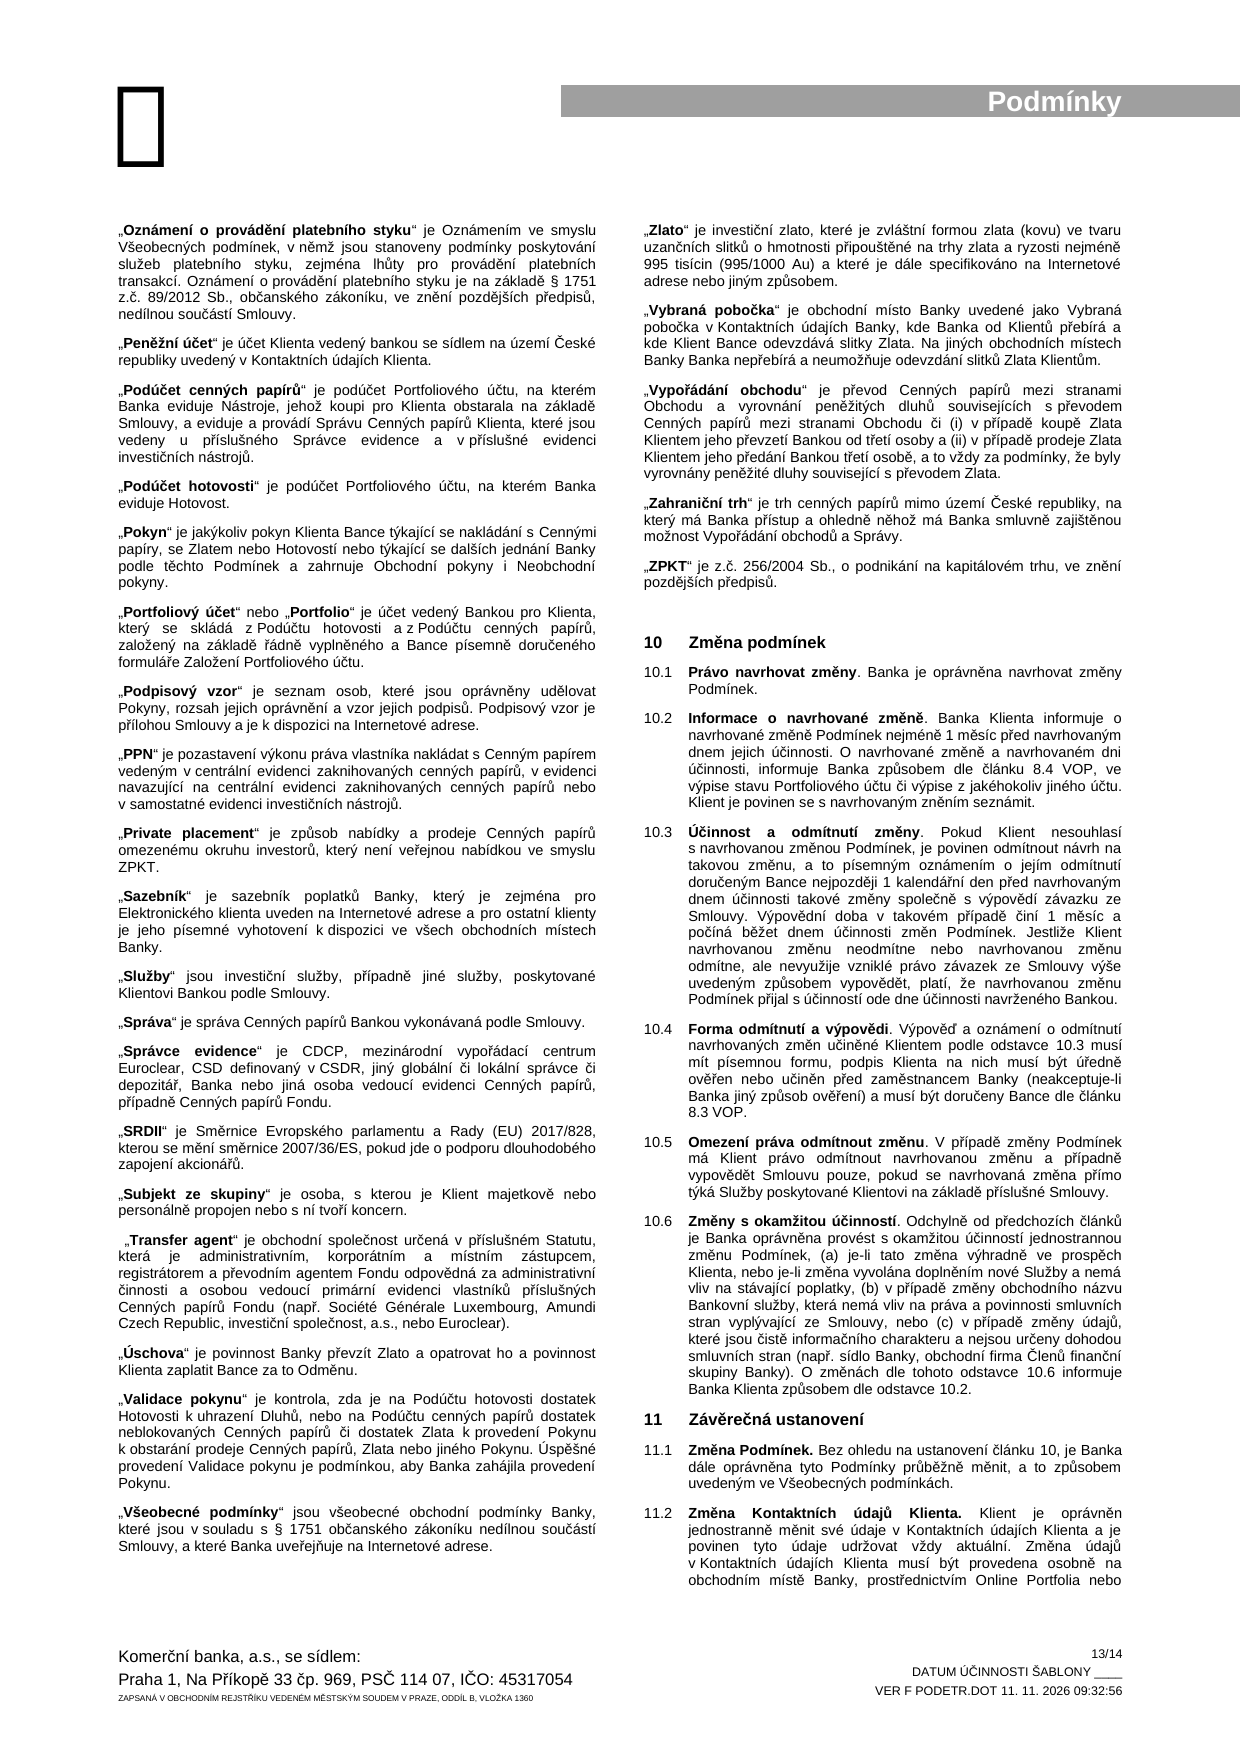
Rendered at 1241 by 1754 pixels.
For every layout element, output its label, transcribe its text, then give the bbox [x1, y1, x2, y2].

subtitle Změna podmínek [644, 632, 1122, 652]
text „Private placement“ je způsob nabídky a prodeje Cenných papírů omezenému okruhu investorů, který není veřejnou nabídkou ve smyslu ZPKT. [118, 825, 596, 876]
text „Všeobecné podmínky“ jsou všeobecné obchodní podmínky Banky, které jsou v souladu s § 1751 občanského zákoníku nedílnou součástí Smlouvy, a které Banka uveřejňuje na Internetové adrese. [118, 1504, 596, 1554]
subtitle Informace o navrhované změně. Banka Klienta informuje o navrhované změně Podmínek nejméně 1 měsíc před navrhovaným dnem jejich účinnosti. O navrhované změně a navrhovaném dni účinnosti, informuje Banka způsobem dle článku 8.4 VOP, ve výpise stavu Portfoliového účtu či výpise z jakéhokoliv jiného účtu. Klient je povinen se s navrhovaným zněním seznámit. [644, 710, 1122, 811]
subtitle Účinnost a odmítnutí změny. Pokud Klient nesouhlasí s navrhovanou změnou Podmínek, je povinen odmítnout návrh na takovou změnu, a to písemným oznámením o jejím odmítnutí doručeným Bance nejpozději 1 kalendářní den před navrhovaným dnem účinnosti takové změny společně s výpovědí závazku ze Smlouvy. Výpovědní doba v takovém případě činí 1 měsíc a počíná běžet dnem účinnosti změn Podmínek. Jestliže Klient navrhovanou změnu neodmítne nebo navrhovanou změnu odmítne, ale nevyužije vzniklé právo závazek ze Smlouvy výše uvedeným způsobem vypovědět, platí, že navrhovanou změnu Podmínek přijal s účinností ode dne účinnosti navrženého Bankou. [644, 823, 1122, 1008]
text „Validace pokynu“ je kontrola, zda je na Podúčtu hotovosti dostatek Hotovosti k uhrazení Dluhů, nebo na Podúčtu cenných papírů dostatek neblokovaných Cenných papírů či dostatek Zlata k provedení Pokynu k obstarání prodeje Cenných papírů, Zlata nebo jiného Pokynu. Úspěšné provedení Validace pokynu je podmínkou, aby Banka zahájila provedení Pokynu. [118, 1391, 596, 1491]
text „Správa“ je správa Cenných papírů Bankou vykonávaná podle Smlouvy. [118, 1014, 596, 1030]
text „Sazebník“ je sazebník poplatků Banky, který je zejména pro Elektronického klienta uveden na Internetové adrese a pro ostatní klienty je jeho písemné vyhotovení k dispozici ve všech obchodních místech Banky. [118, 888, 596, 955]
text „Peněžní účet“ je účet Klienta vedený bankou se sídlem na území České republiky uvedený v Kontaktních údajích Klienta. [118, 335, 596, 369]
text „Vybraná pobočka“ je obchodní místo Banky uvedené jako Vybraná pobočka v Kontaktních údajích Banky, kde Banka od Klientů přebírá a kde Klient Bance odevzdává slitky Zlata. Na jiných obchodních místech Banky Banka nepřebírá a neumožňuje odevzdání slitků Zlata Klientům. [644, 302, 1122, 369]
text „Podúčet hotovosti“ je podúčet Portfoliového účtu, na kterém Banka eviduje Hotovost. [118, 478, 596, 511]
text „Subjekt ze skupiny“ je osoba, s kterou je Klient majetkově nebo personálně propojen nebo s ní tvoří koncern. [118, 1185, 596, 1219]
text „SRDII“ je Směrnice Evropského parlamentu a Rady (EU) 2017/828, kterou se mění směrnice 2007/36/ES, pokud jde o podporu dlouhodobého zapojení akcionářů. [118, 1122, 596, 1173]
subtitle Právo navrhovat změny. Banka je oprávněna navrhovat změny Podmínek. [644, 664, 1122, 698]
subtitle Změna Podmínek. Bez ohledu na ustanovení článku 10, je Banka dále oprávněna tyto Podmínky průběžně měnit, a to způsobem uvedeným ve Všeobecných podmínkách. [644, 1442, 1122, 1492]
text „Transfer agent“ je obchodní společnost určená v příslušném Statutu, která je administrativním, korporátním a místním zástupcem, registrátorem a převodním agentem Fondu odpovědná za administrativní činnosti a osobou vedoucí primární evidenci vlastníků příslušných Cenných papírů Fondu (např. Société Générale Luxembourg, Amundi Czech Republic, investiční společnost, a.s., nebo Euroclear). [118, 1231, 596, 1332]
text „Pokyn“ je jakýkoliv pokyn Klienta Bance týkající se nakládání s Cennými papíry, se Zlatem nebo Hotovostí nebo týkající se dalších jednání Banky podle těchto Podmínek a zahrnuje Obchodní pokyny i Neobchodní pokyny. [118, 524, 596, 591]
subtitle Změny s okamžitou účinností. Odchylně od předchozích článků je Banka oprávněna provést s okamžitou účinností jednostrannou změnu Podmínek, (a) je-li tato změna výhradně ve prospěch Klienta, nebo je-li změna vyvolána doplněním nové Služby a nemá vliv na stávající poplatky, (b) v případě změny obchodního názvu Bankovní služby, která nemá vliv na práva a povinnosti smluvních stran vyplývající ze Smlouvy, nebo (c) v případě změny údajů, které jsou čistě informačního charakteru a nejsou určeny dohodou smluvních stran (např. sídlo Banky, obchodní firma Členů finanční skupiny Banky). O změnách dle tohoto odstavce 10.6 informuje Banka Klienta způsobem dle odstavce 10.2. [644, 1213, 1122, 1397]
text „ZPKT“ je z.č. 256/2004 Sb., o podnikání na kapitálovém trhu, ve znění pozdějších předpisů. [644, 557, 1122, 591]
text „Služby“ jsou investiční služby, případně jiné služby, poskytované Klientovi Bankou podle Smlouvy. [118, 968, 596, 1001]
subtitle Omezení práva odmítnout změnu. V případě změny Podmínek má Klient právo odmítnout navrhovanou změnu a případně vypovědět Smlouvu pouze, pokud se navrhovaná změna přímo týká Služby poskytované Klientovi na základě příslušné Smlouvy. [644, 1133, 1122, 1201]
subtitle Závěrečná ustanovení [644, 1410, 1122, 1429]
text „Správce evidence“ je CDCP, mezinárodní vypořádací centrum Euroclear, CSD definovaný v CSDR, jiný globální či lokální správce či depozitář, Banka nebo jiná osoba vedoucí evidenci Cenných papírů, případně Cenných papírů Fondu. [118, 1043, 596, 1110]
text „Podpisový vzor“ je seznam osob, které jsou oprávněny udělovat Pokyny, rozsah jejich oprávnění a vzor jejich podpisů. Podpisový vzor je přílohou Smlouvy a je k dispozici na Internetové adrese. [118, 683, 596, 733]
text „Vypořádání obchodu“ je převod Cenných papírů mezi stranami Obchodu a vyrovnání peněžitých dluhů souvisejících s převodem Cenných papírů mezi stranami Obchodu či (i) v případě koupě Zlata Klientem jeho převzetí Bankou od třetí osoby a (ii) v případě prodeje Zlata Klientem jeho předání Bankou třetí osobě, a to vždy za podmínky, že byly vyrovnány peněžité dluhy související s převodem Zlata. [644, 381, 1122, 482]
text „Zlato“ je investiční zlato, které je zvláštní formou zlata (kovu) ve tvaru uzančních slitků o hmotnosti připouštěné na trhy zlata a ryzosti nejméně 995 tisícin (995/1000 Au) a které je dále specifikováno na Internetové adrese nebo jiným způsobem. [644, 222, 1122, 289]
subtitle Forma odmítnutí a výpovědi. Výpověď a oznámení o odmítnutí navrhovaných změn učiněné Klientem podle odstavce 10.3 musí mít písemnou formu, podpis Klienta na nich musí být úředně ověřen nebo učiněn před zaměstnancem Banky (neakceptuje-li Banka jiný způsob ověření) a musí být doručeny Bance dle článku 8.3 VOP. [644, 1020, 1122, 1121]
text „Úschova“ je povinnost Banky převzít Zlato a opatrovat ho a povinnost Klienta zaplatit Bance za to Odměnu. [118, 1344, 596, 1378]
text „Zahraniční trh“ je trh cenných papírů mimo území České republiky, na který má Banka přístup a ohledně něhož má Banka smluvně zajištěnou možnost Vypořádání obchodů a Správy. [644, 494, 1122, 545]
text „PPN“ je pozastavení výkonu práva vlastníka nakládat s Cenným papírem vedeným v centrální evidenci zaknihovaných cenných papírů, v evidenci navazující na centrální evidenci zaknihovaných cenných papírů nebo v samostatné evidenci investičních nástrojů. [118, 746, 596, 813]
text „Portfoliový účet“ nebo „Portfolio“ je účet vedený Bankou pro Klienta, který se skládá z Podúčtu hotovosti a z Podúčtu cenných papírů, založený na základě řádně vyplněného a Bance písemně doručeného formuláře Založení Portfoliového účtu. [118, 603, 596, 670]
text „Oznámení o provádění platebního styku“ je Oznámením ve smyslu Všeobecných podmínek, v němž jsou stanoveny podmínky poskytování služeb platebního styku, zejména lhůty pro provádění platebních transakcí. Oznámení o provádění platebního styku je na základě § 1751 z.č. 89/2012 Sb., občanského zákoníku, ve znění pozdějších předpisů, nedílnou součástí Smlouvy. [118, 222, 596, 323]
text „Podúčet cenných papírů“ je podúčet Portfoliového účtu, na kterém Banka eviduje Nástroje, jehož koupi pro Klienta obstarala na základě Smlouvy, a eviduje a provádí Správu Cenných papírů Klienta, které jsou vedeny u příslušného Správce evidence a v příslušné evidenci investičních nástrojů. [118, 381, 596, 465]
